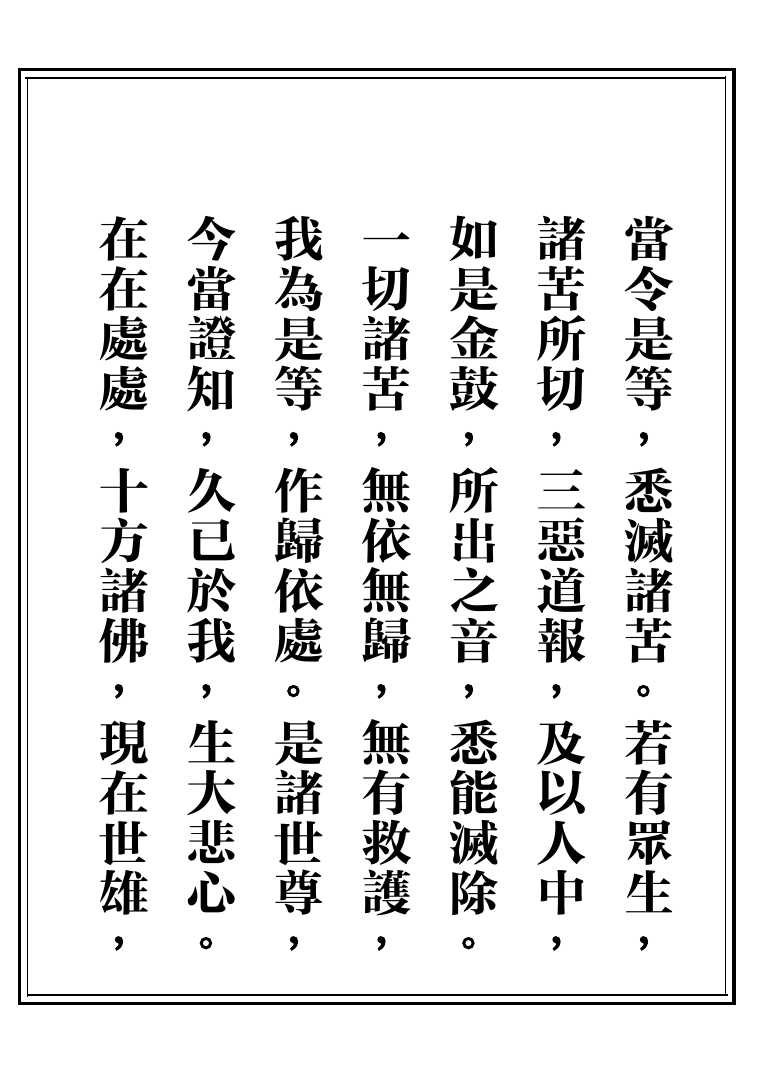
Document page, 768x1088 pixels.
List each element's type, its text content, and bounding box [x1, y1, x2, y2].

text 一切諸苦，無依無歸，無有救護， [343, 114, 430, 959]
text 我為是等，作歸依處。是諸世尊， [255, 114, 343, 959]
text 當令是等，悉滅諸苦。若有眾生， [605, 114, 693, 959]
text 今當證知，久已於我，生大悲心。 [168, 114, 255, 959]
text 諸苦所切，三惡道報，及以人中， [518, 114, 605, 959]
text 在在處處，十方諸佛，現在世雄， [80, 114, 168, 959]
text 如是金鼓，所出之音，悉能滅除。 [430, 114, 518, 959]
